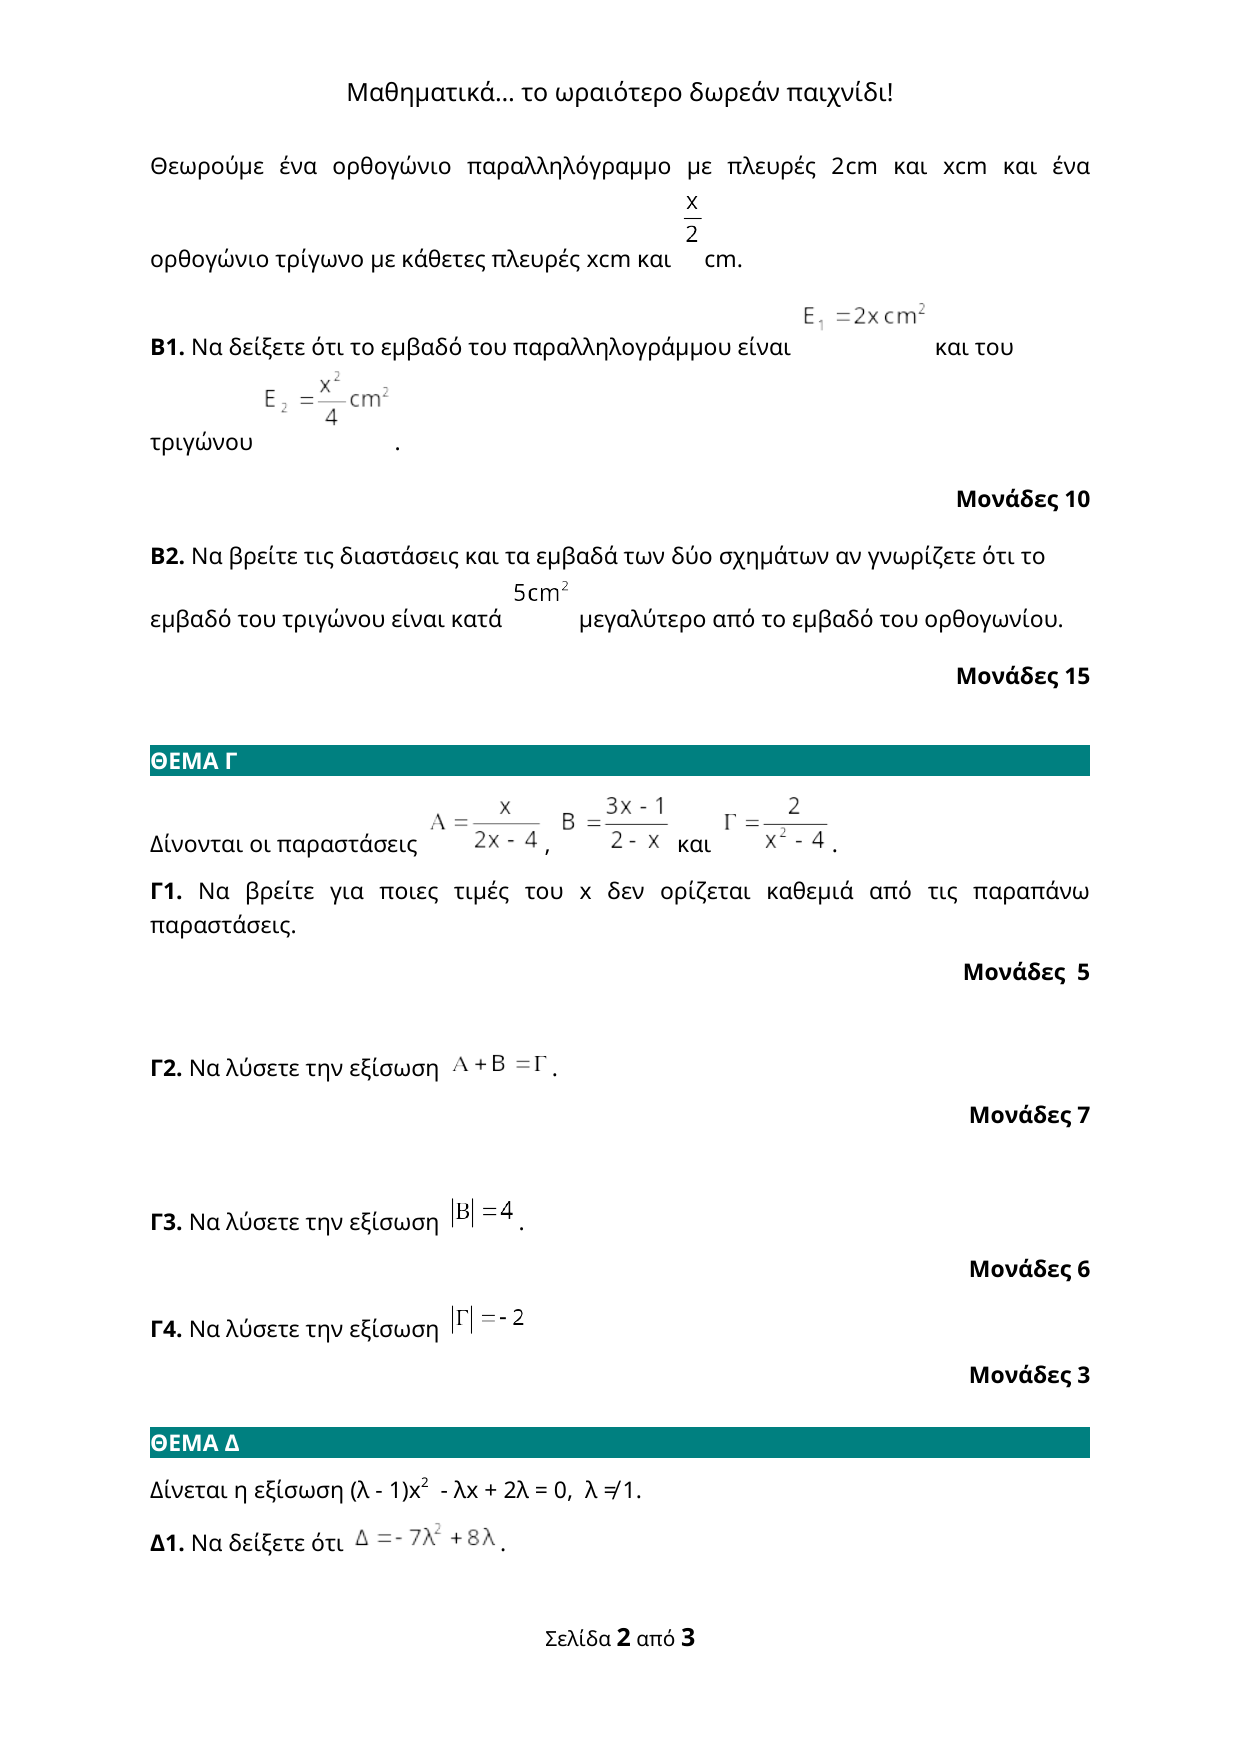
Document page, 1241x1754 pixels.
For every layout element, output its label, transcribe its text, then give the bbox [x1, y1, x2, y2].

text Μονάδες 7 [150, 1099, 1090, 1130]
text Μονάδες 5 [150, 956, 1090, 987]
text Μονάδες 3 [150, 1359, 1090, 1391]
text Δ1. Να δείξετε ότι . [150, 1520, 1090, 1558]
text Γ4. Να λύσετε την εξίσωση [150, 1299, 1090, 1344]
text Μονάδες 6 [150, 1253, 1090, 1284]
text Β1. Να δείξετε ότι το εμβαδό του παραλληλογράμμου είναι και του τριγώνου . [150, 299, 1090, 457]
text Θεωρούμε ένα ορθογώνιο παραλληλόγραμμο με πλευρές 2cm και xcm και ένα ορθογώνιο τρίγωνο με κάθετες πλευρές xcm και cm. [150, 150, 1090, 274]
text ΘΕΜΑ Γ [150, 745, 1090, 776]
text Γ2. Να λύσετε την εξίσωση . [150, 1049, 1090, 1083]
text Δίνεται η εξίσωση (λ - 1)x2 - λx + 2λ = 0, λ ≠ 1. [150, 1473, 1090, 1505]
text Β2. Να βρείτε τις διαστάσεις και τα εμβαδά των δύο σχημάτων αν γνωρίζετε ότι το εμβαδό του τριγώνου είναι κατά μεγαλύτερο από το εμβαδό του ορθογωνίου. [150, 539, 1090, 634]
text Γ3. Να λύσετε την εξίσωση . [150, 1193, 1090, 1237]
text Μονάδες 10 [150, 483, 1090, 514]
text Μονάδες 15 [150, 660, 1090, 691]
text Γ1. Να βρείτε για ποιες τιμές του x δεν ορίζεται καθεμιά από τις παραπάνω παραστάσεις. [150, 874, 1090, 940]
text ΘΕΜΑ Δ [150, 1427, 1090, 1458]
text Δίνονται οι παραστάσεις , και . [150, 792, 1090, 859]
